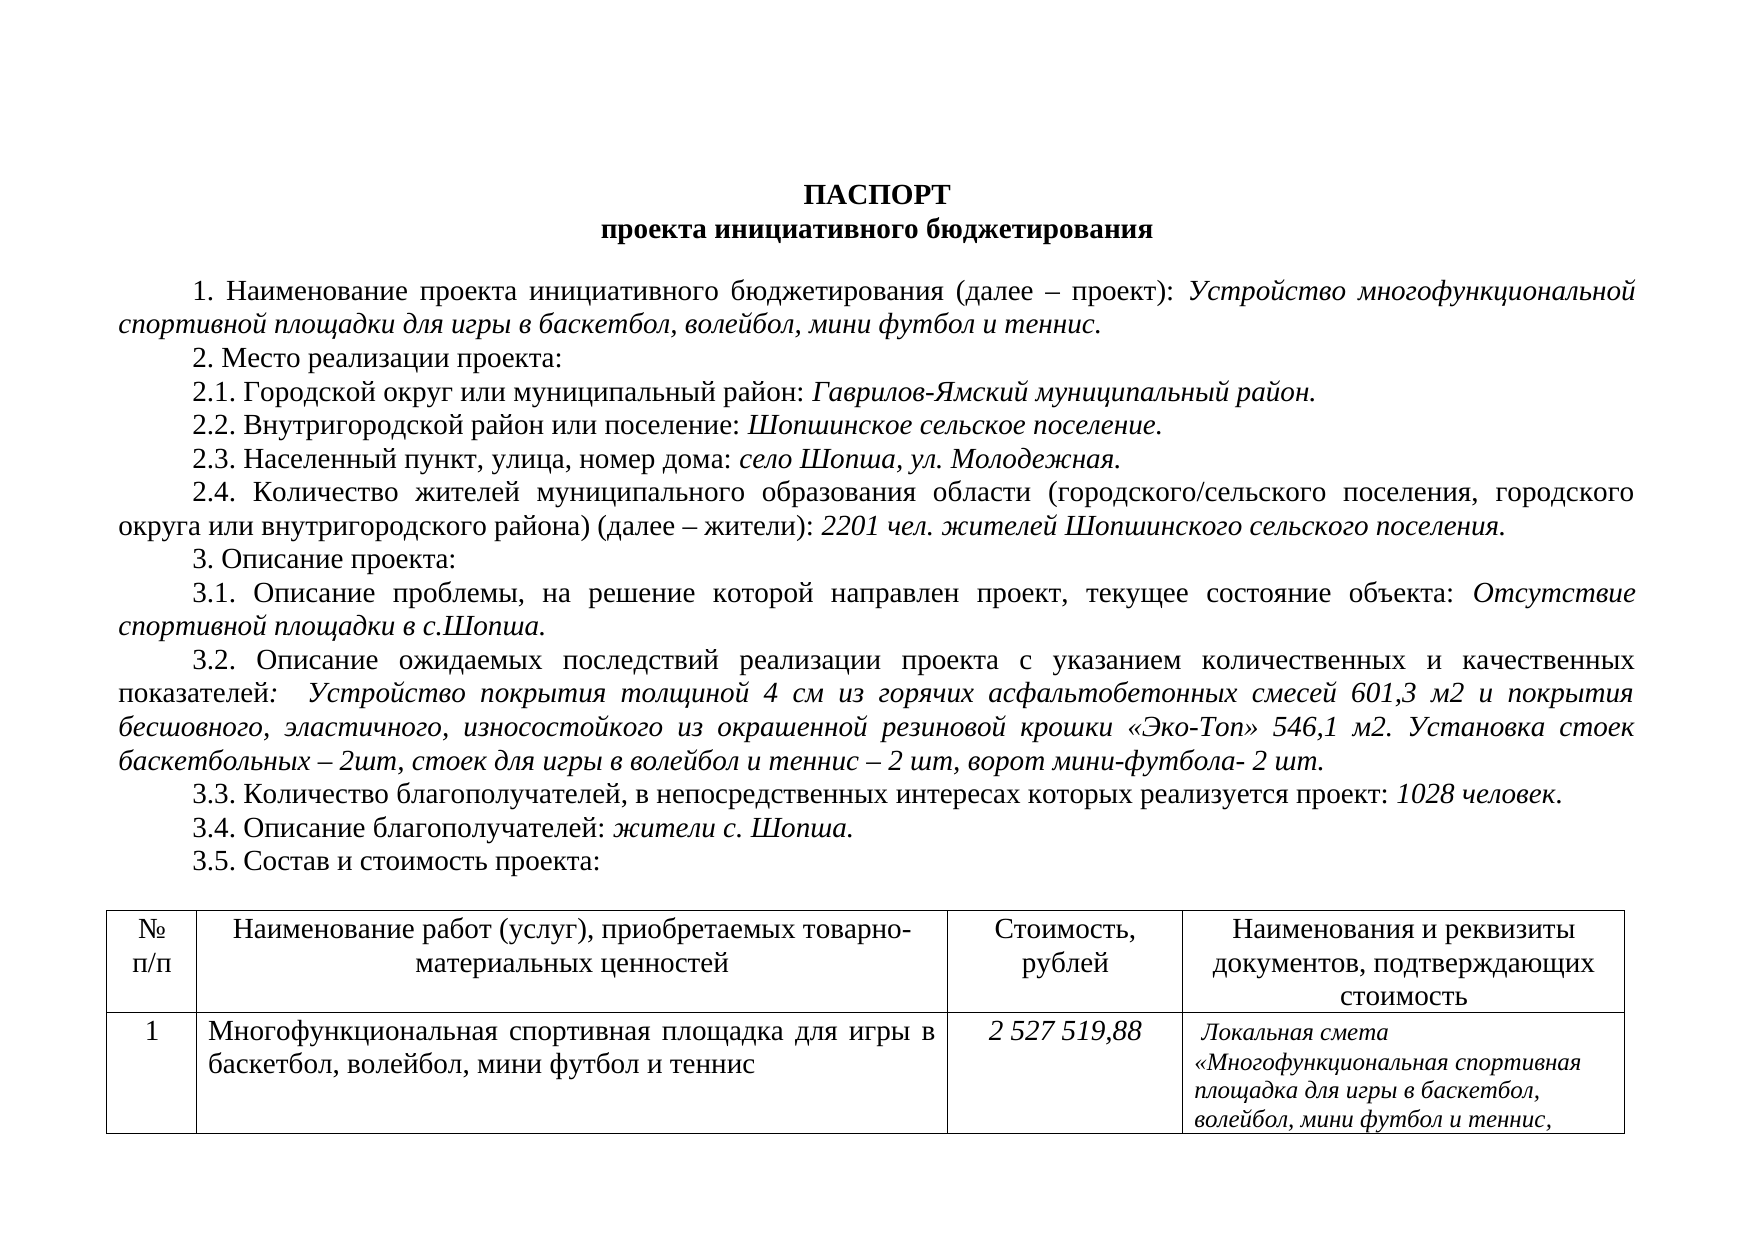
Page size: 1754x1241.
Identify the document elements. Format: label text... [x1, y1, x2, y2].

table_header Наименования и реквизиты документов, подтверждающих стоимость [1183, 911, 1624, 1012]
table_cell Многофункциональная спортивная площадка для игры в баскетбол, волейбол, мини футбол и теннис [197, 1013, 947, 1133]
text ПАСПОРТ [118, 177, 1636, 211]
table_header Стоимость, рублей [948, 911, 1182, 1012]
text 2.3. Населенный пункт, улица, номер дома: село Шопша, ул. Молодежная. [118, 441, 1636, 474]
text 3.3. Количество благополучателей, в непосредственных интересах которых реализуется проект: 1028 человек. [118, 776, 1636, 810]
table_header Наименование работ (услуг), приобретаемых товарно-материальных ценностей [197, 911, 947, 1012]
text 3.4. Описание благополучателей: жители с. Шопша. [118, 810, 1636, 843]
table_cell 1 [107, 1013, 196, 1133]
text 3.1. Описание проблемы, на решение которой направлен проект, текущее состояние объекта: Отсутствие спортивной площадки в с.Шопша. [118, 575, 1636, 642]
text 2.2. Внутригородской район или поселение: Шопшинское сельское поселение. [118, 407, 1636, 441]
text проекта инициативного бюджетирования [118, 211, 1636, 244]
text 3. Описание проекта: [118, 541, 1636, 575]
text 3.2. Описание ожидаемых последствий реализации проекта с указанием количественных и качественных показателей: Устройство покрытия толщиной 4 см из горячих асфальтобетонных смесей 601,3 м2 и покрытия бесшовного, эластичного, износостойкого из окрашенной резиновой крошки «Эко-Топ» 546,1 м2. Установка стоек баскетбольных – 2шт, стоек для игры в волейбол и теннис – 2 шт, ворот мини-футбола- 2 шт. [118, 642, 1636, 776]
text 2.4. Количество жителей муниципального образования области (городского/сельского поселения, городского округа или внутригородского района) (далее – жители): 2201 чел. жителей Шопшинского сельского поселения. [118, 474, 1636, 541]
table_cell 2 527 519,88 [948, 1013, 1182, 1133]
text 2. Место реализации проекта: [118, 340, 1636, 374]
text 1. Наименование проекта инициативного бюджетирования (далее – проект): Устройство многофункциональной спортивной площадки для игры в баскетбол, волейбол, мини футбол и теннис. [118, 273, 1636, 340]
table_header № п/п [107, 911, 196, 1012]
text 2.1. Городской округ или муниципальный район: Гаврилов-Ямский муниципальный район. [118, 374, 1636, 407]
text 3.5. Состав и стоимость проекта: [118, 843, 1636, 877]
